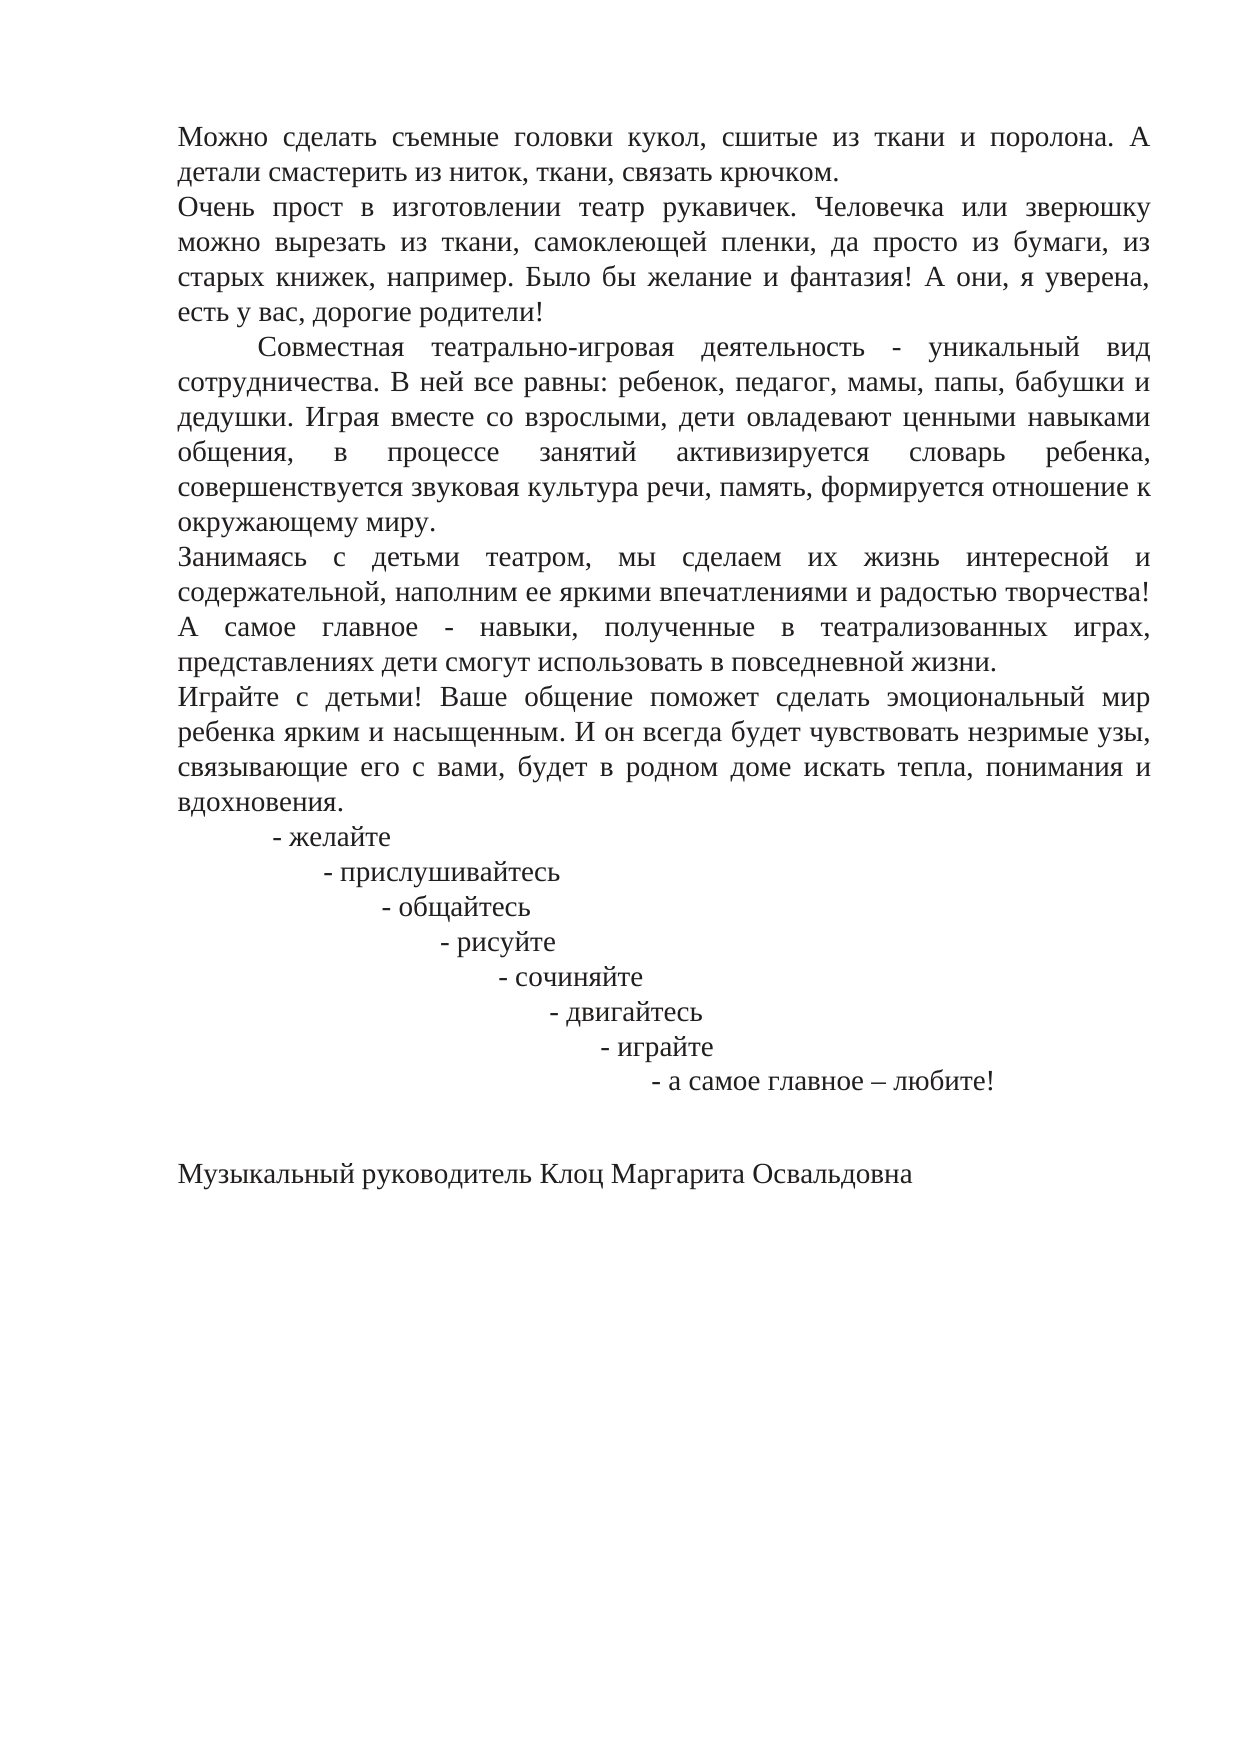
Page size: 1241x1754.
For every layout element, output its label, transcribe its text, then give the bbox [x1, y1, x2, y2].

text Можно сделать съемные головки кукол, сшитые из ткани и поролона. А детали смастерить из ниток, ткани, связать крючком. [177, 118, 1152, 188]
text - общайтесь [177, 888, 1152, 923]
text Занимаясь с детьми театром, мы сделаем их жизнь интересной и содержательной, наполним ее яркими впечатлениями и радостью творчества! А самое главное - навыки, полученные в театрализованных играх, представлениях дети смогут использовать в повседневной жизни. [177, 538, 1152, 678]
text Совместная театрально-игровая деятельность - уникальный вид сотрудничества. В ней все равны: ребенок, педагог, мамы, папы, бабушки и дедушки. Играя вместе со взрослыми, дети овладевают ценными навыками общения, в процессе занятий активизируется словарь ребенка, совершенствуется звуковая культура речи, память, формируется отношение к окружающему миру. [177, 328, 1152, 538]
text Музыкальный руководитель Клоц Маргарита Освальдовна [177, 1155, 1152, 1190]
text - двигайтесь [177, 993, 1152, 1028]
text Играйте с детьми! Ваше общение поможет сделать эмоциональный мир ребенка ярким и насыщенным. И он всегда будет чувствовать незримые узы, связывающие его с вами, будет в родном доме искать тепла, понимания и вдохновения. [177, 678, 1152, 818]
text Очень прост в изготовлении театр рукавичек. Человечка или зверюшку можно вырезать из ткани, самоклеющей пленки, да просто из бумаги, из старых книжек, например. Было бы желание и фантазия! А они, я уверена, есть у вас, дорогие родители! [177, 188, 1152, 328]
text - а самое главное – любите! [177, 1063, 1152, 1097]
text - играйте [177, 1028, 1152, 1063]
text - желайте [177, 818, 1152, 853]
text - сочиняйте [177, 958, 1152, 993]
text - рисуйте [177, 923, 1152, 958]
text - прислушивайтесь [177, 853, 1152, 888]
